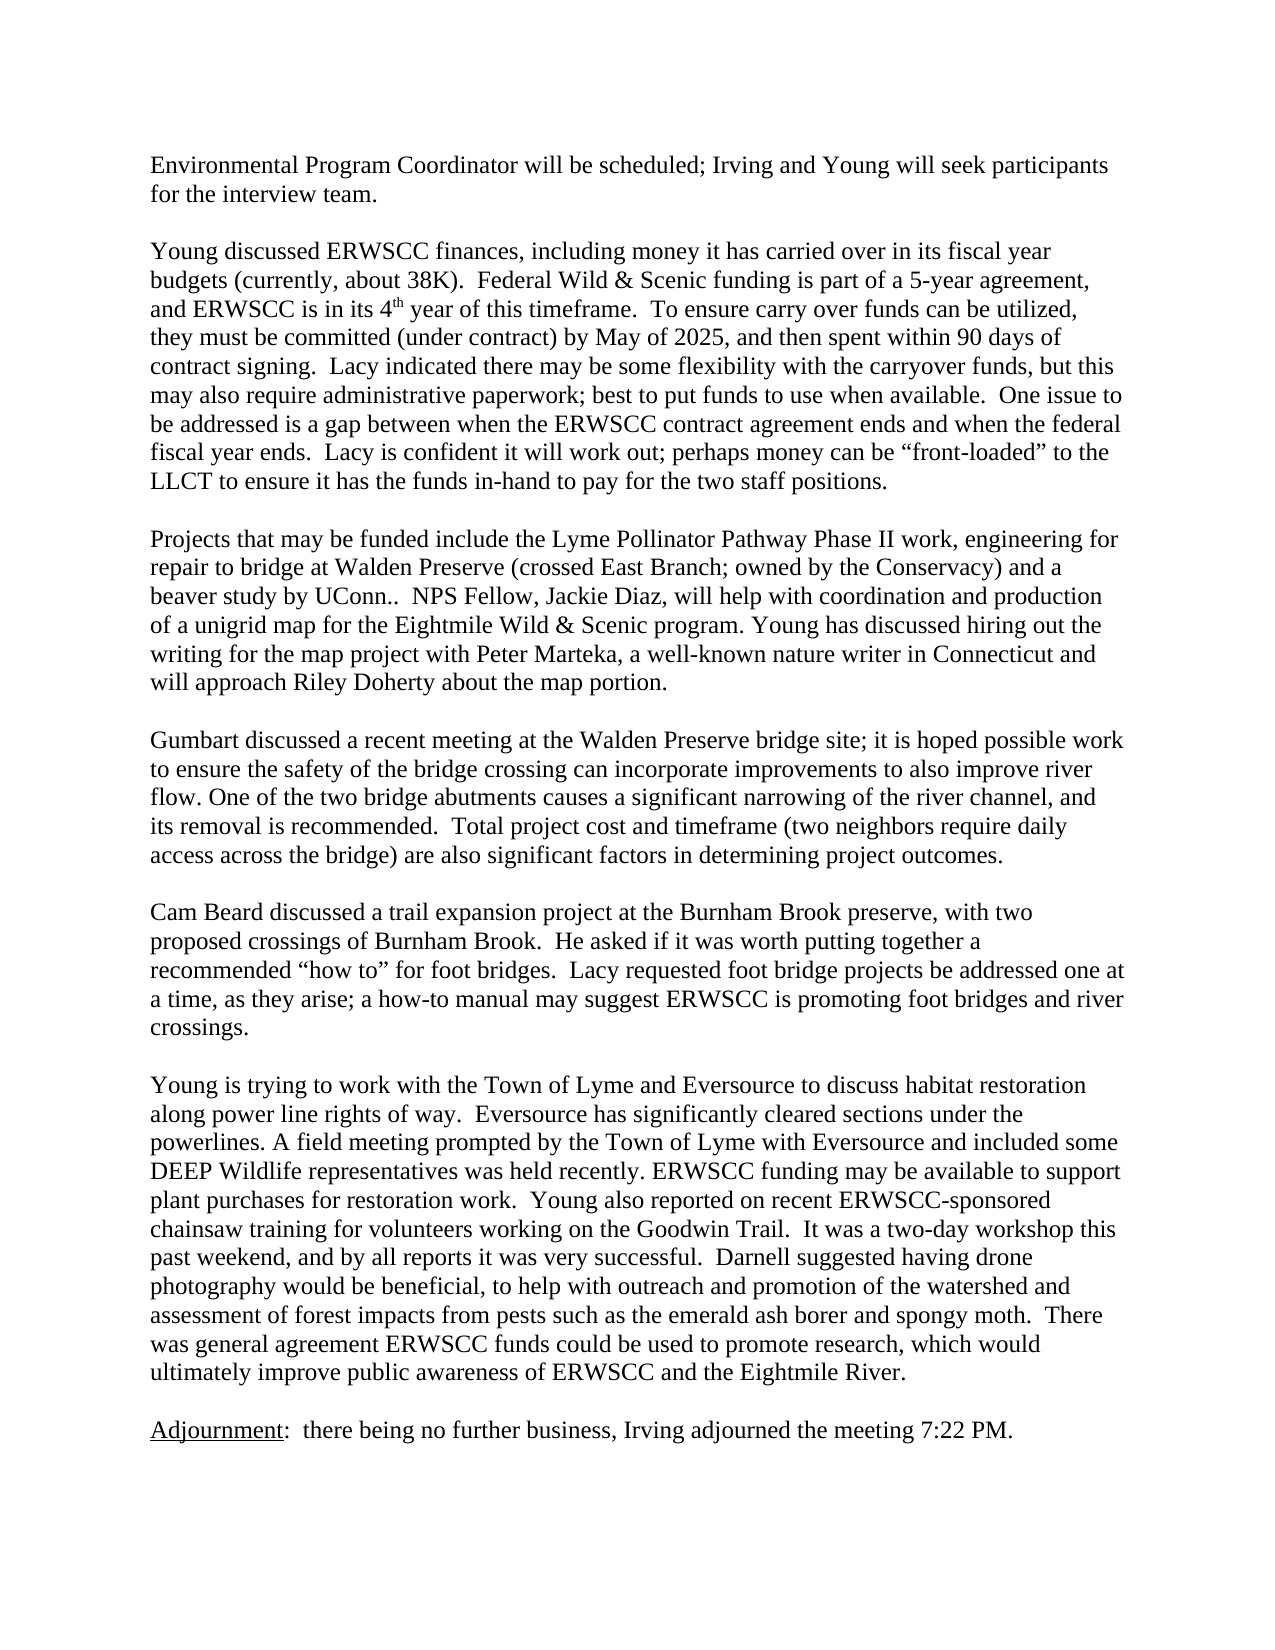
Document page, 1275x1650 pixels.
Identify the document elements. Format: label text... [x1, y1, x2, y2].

text Young discussed ERWSCC finances, including money it has carried over in its fiscal year budgets (currently, about 38K). Federal Wild & Scenic funding is part of a 5-year agreement, and ERWSCC is in its 4th year of this timeframe. To ensure carry over funds can be utilized, they must be committed (under contract) by May of 2025, and then spent within 90 days of contract signing. Lacy indicated there may be some flexibility with the carryover funds, but this may also require administrative paperwork; best to put funds to use when available. One issue to be addressed is a gap between when the ERWSCC contract agreement ends and when the federal fiscal year ends. Lacy is confident it will work out; perhaps money can be “front-loaded” to the LLCT to ensure it has the funds in-hand to pay for the two staff positions. [150, 236, 1125, 495]
text Young is trying to work with the Town of Lyme and Eversource to discuss habitat restoration along power line rights of way. Eversource has significantly cleared sections under the powerlines. A field meeting prompted by the Town of Lyme with Eversource and included some DEEP Wildlife representatives was held recently. ERWSCC funding may be available to support plant purchases for restoration work. Young also reported on recent ERWSCC-sponsored chainsaw training for volunteers working on the Goodwin Trail. It was a two-day workshop this past weekend, and by all reports it was very successful. Darnell suggested having drone photography would be beneficial, to help with outreach and promotion of the watershed and assessment of forest impacts from pests such as the emerald ash borer and spongy moth. There was general agreement ERWSCC funds could be used to promote research, which would ultimately improve public awareness of ERWSCC and the Eightmile River. [150, 1070, 1125, 1386]
text Gumbart discussed a recent meeting at the Walden Preserve bridge site; it is hoped possible work to ensure the safety of the bridge crossing can incorporate improvements to also improve river flow. One of the two bridge abutments causes a significant narrowing of the river channel, and its removal is recommended. Total project cost and timeframe (two neighbors require daily access across the bridge) are also significant factors in determining project outcomes. [150, 725, 1125, 869]
text Cam Beard discussed a trail expansion project at the Burnham Brook preserve, with two proposed crossings of Burnham Brook. He asked if it was worth putting together a recommended “how to” for foot bridges. Lacy requested foot bridge projects be addressed one at a time, as they arise; a how-to manual may suggest ERWSCC is promoting foot bridges and river crossings. [150, 897, 1125, 1041]
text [150, 150, 1125, 207]
text Projects that may be funded include the Lyme Pollinator Pathway Phase II work, engineering for repair to bridge at Walden Preserve (crossed East Branch; owned by the Conservacy) and a beaver study by UConn.. NPS Fellow, Jackie Diaz, will help with coordination and production of a unigrid map for the Eightmile Wild & Scenic program. Young has discussed hiring out the writing for the map project with Peter Marteka, a well-known nature writer in Connecticut and will approach Riley Doherty about the map portion. [150, 524, 1125, 696]
text Adjournment: there being no further business, Irving adjourned the meeting 7:22 PM. [150, 1415, 1125, 1444]
